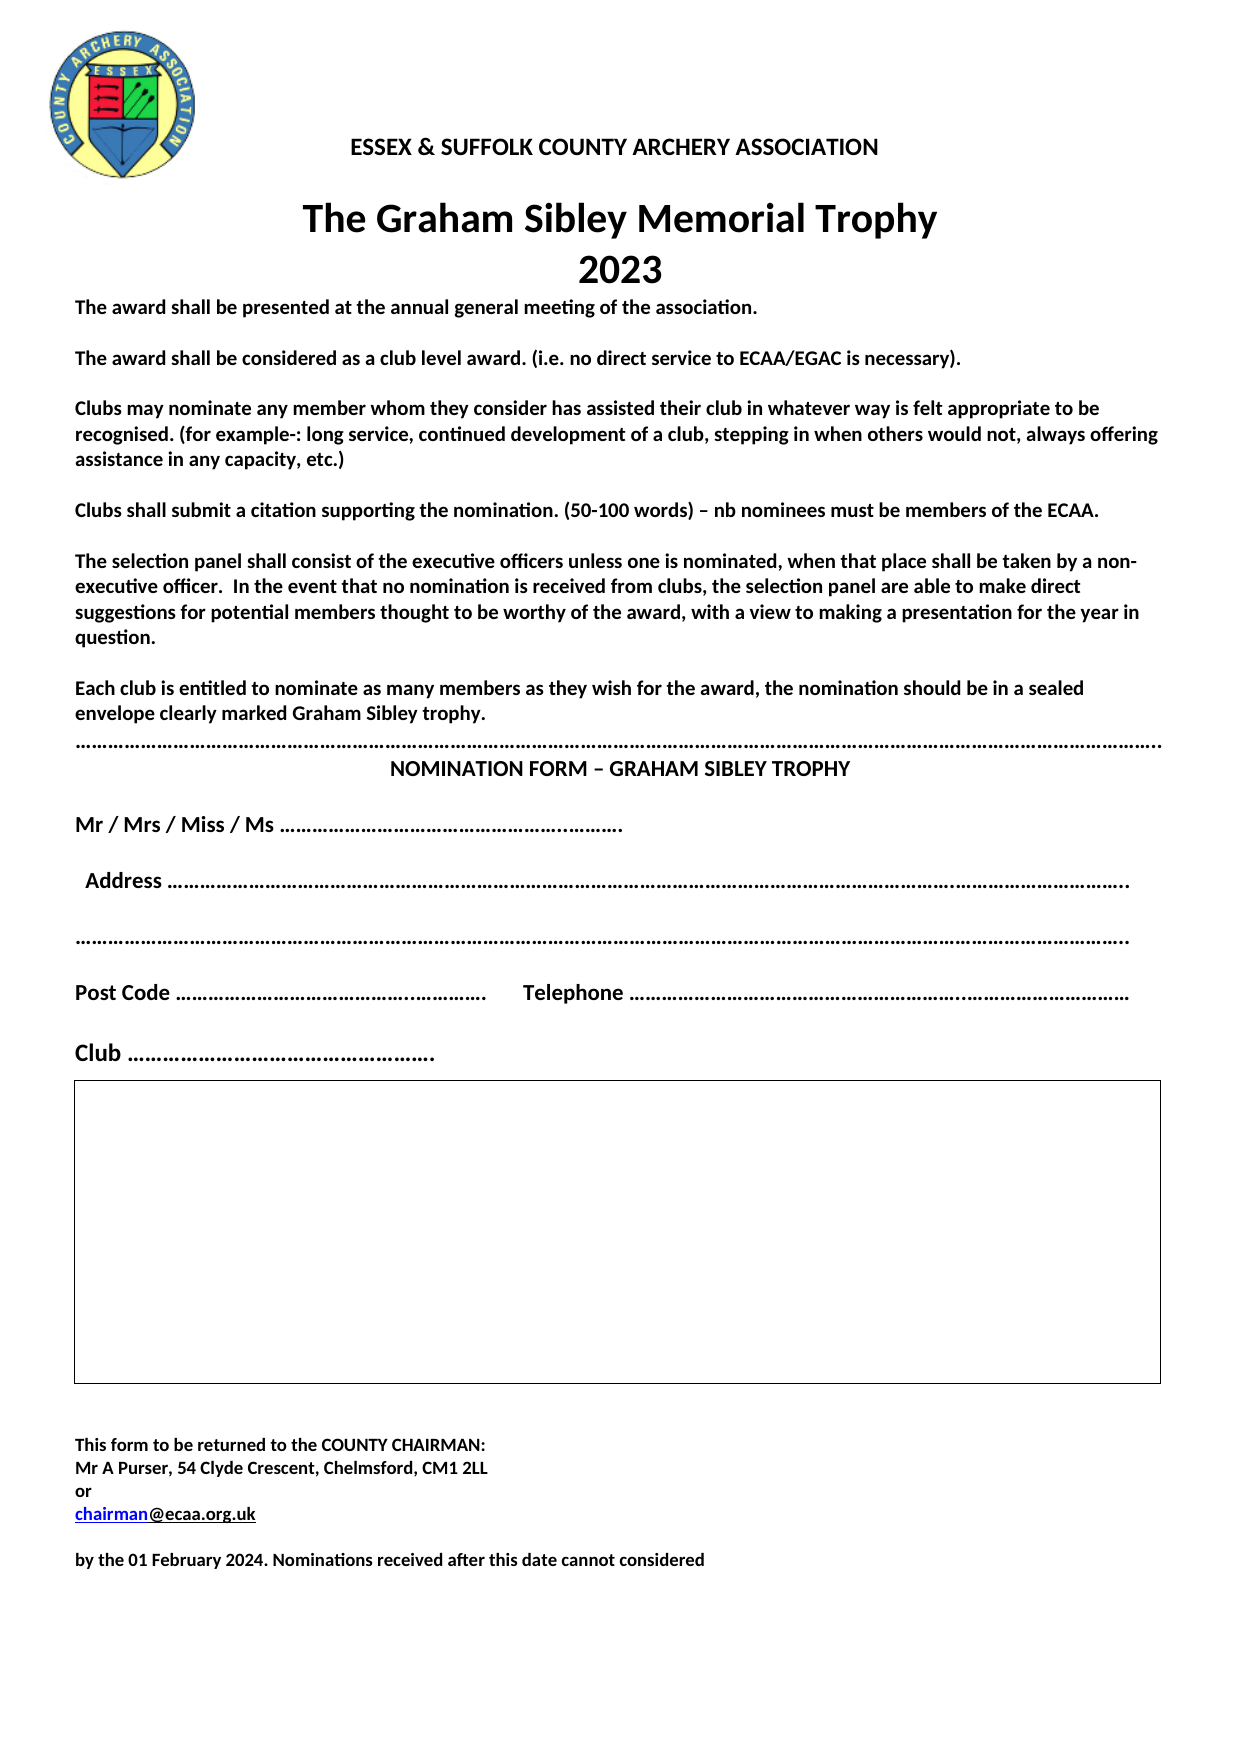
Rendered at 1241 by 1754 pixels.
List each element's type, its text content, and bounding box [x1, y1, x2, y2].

text Club ……………………………………………. [75, 1037, 1165, 1067]
text ESSEX & SUFFOLK COUNTY ARCHERY ASSOCIATION [195, 131, 1165, 162]
text Address ……………………………………………………………………………………………………………………………….………………………….. [75, 866, 1165, 894]
text Mr / Mrs / Miss / Ms ……………………………………………..………. [75, 810, 1165, 838]
text The selection panel shall consist of the executive officers unless one is nominated, when that place shall be taken by a non-executive officer. In the event that no nomination is received from clubs, the selection panel are able to make direct suggestions for potential members thought to be worthy of the award, with a view to making a presentation for the year in question. [75, 548, 1165, 650]
text Clubs shall submit a citation supporting the nomination. (50-100 words) – nb nominees must be members of the ECAA. [75, 497, 1165, 523]
text Each club is entitled to nominate as many members as they wish for the award, the nomination should be in a sealed envelope clearly marked Graham Sibley trophy. [75, 675, 1165, 726]
text The Graham Sibley Memorial Trophy [75, 192, 1165, 243]
text or [75, 1479, 1165, 1502]
text Mr A Purser, 54 Clyde Crescent, Chelmsford, CM1 2LL [75, 1456, 1165, 1479]
text by the 01 February 2024. Nominations received after this date cannot considered [75, 1548, 1165, 1571]
text chairman@ecaa.org.uk [75, 1502, 1165, 1525]
text Post Code ……………………………………..…………. Telephone ……………………………………………………..………………………… [75, 978, 1165, 1006]
text This form to be returned to the COUNTY CHAIRMAN: [75, 1433, 1165, 1456]
text ………………………………………………………………………………………………………………………………………………………………………….. [75, 922, 1165, 950]
text 2023 [75, 243, 1165, 294]
text The award shall be considered as a club level award. (i.e. no direct service to ECAA/EGAC is necessary). [75, 345, 1165, 370]
text ……………………………………………………………………………………………………………………………………………………………………………….. [75, 726, 1165, 754]
picture [42, 25, 195, 181]
text The award shall be presented at the annual general meeting of the association. [75, 294, 1165, 319]
text NOMINATION FORM – GRAHAM SIBLEY TROPHY [75, 754, 1165, 782]
text Clubs may nominate any member whom they consider has assisted their club in whatever way is felt appropriate to be recognised. (for example-: long service, continued development of a club, stepping in when others would not, always offering assistance in any capacity, etc.) [75, 396, 1165, 472]
